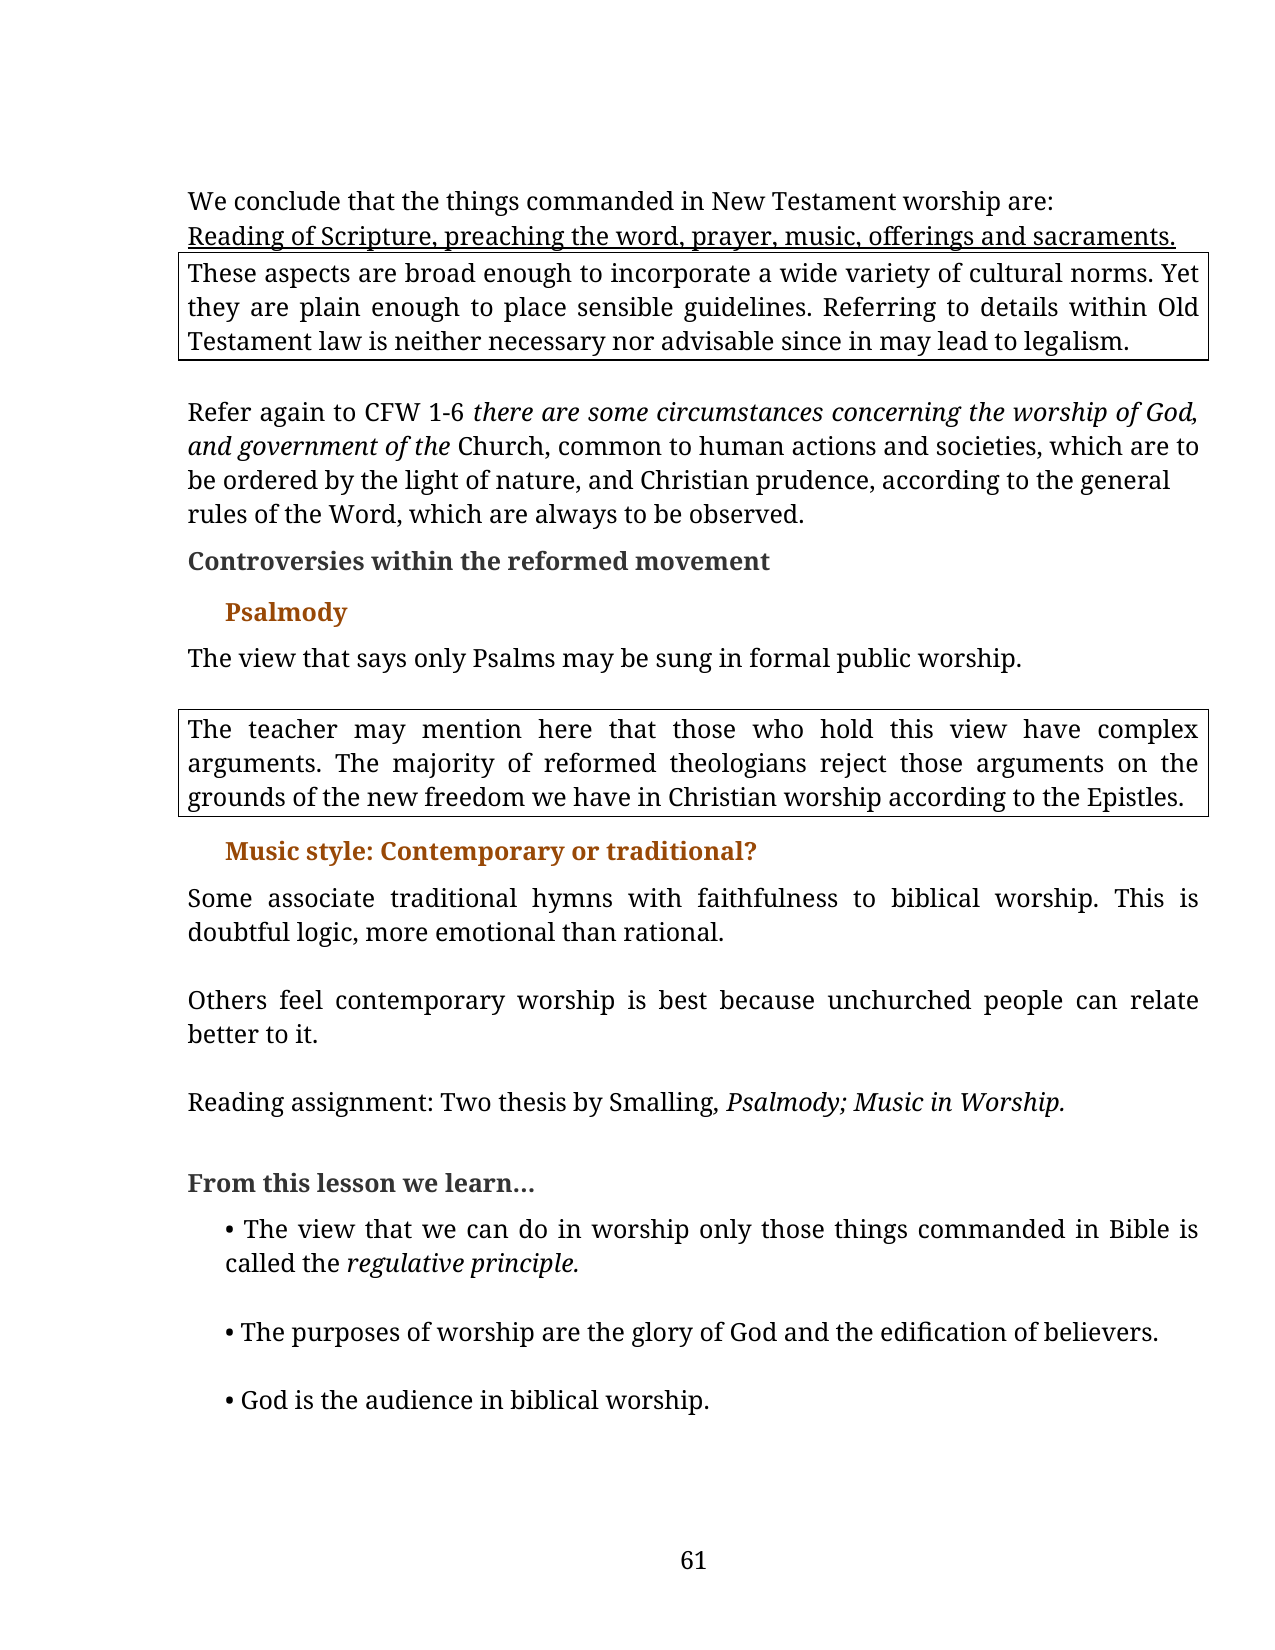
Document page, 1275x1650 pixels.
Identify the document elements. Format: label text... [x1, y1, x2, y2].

text rules of the Word, which are always to be observed. [187, 497, 1200, 531]
text • The view that we can do in worship only those things commanded in Bible is called the regulative principle. [225, 1212, 1200, 1280]
text The teacher may mention here that those who hold this view have complex arguments. The majority of reformed theologians reject those arguments on the grounds of the new freedom we have in Christian worship according to the Epistles. [179, 710, 1208, 816]
text Others feel contemporary worship is best because unchurched people can relate better to it. [187, 983, 1200, 1051]
text • God is the audience in biblical worship. [225, 1382, 1200, 1416]
text • The purposes of worship are the glory of God and the edification of believers. [225, 1314, 1200, 1348]
text Some associate traditional hymns with faithfulness to biblical worship. This is doubtful logic, more emotional than rational. [187, 881, 1200, 949]
text We conclude that the things commanded in New Testament worship are: [187, 184, 1200, 218]
subtitle Controversies within the reformed movement [187, 543, 1200, 577]
text These aspects are broad enough to incorporate a wide variety of cultural norms. Yet they are plain enough to place sensible guidelines. Referring to details within Old Testament law is neither necessary nor advisable since in may lead to legalism. [179, 253, 1208, 359]
text Reading of Scripture, preaching the word, prayer, music, offerings and sacraments. [187, 218, 1200, 252]
text The view that says only Psalms may be sung in formal public worship. [187, 641, 1200, 675]
subtitle Music style: Contemporary or traditional? [225, 834, 1200, 868]
text Reading assignment: Two thesis by Smalling, Psalmody; Music in Worship. [187, 1085, 1200, 1119]
text Refer again to CFW 1-6 there are some circumstances concerning the worship of God, and government of the Church, common to human actions and societies, which are to be ordered by the light of nature, and Christian prudence, according to the general [187, 395, 1200, 497]
subtitle Psalmody [225, 594, 1200, 628]
subtitle From this lesson we learn… [187, 1166, 1200, 1199]
